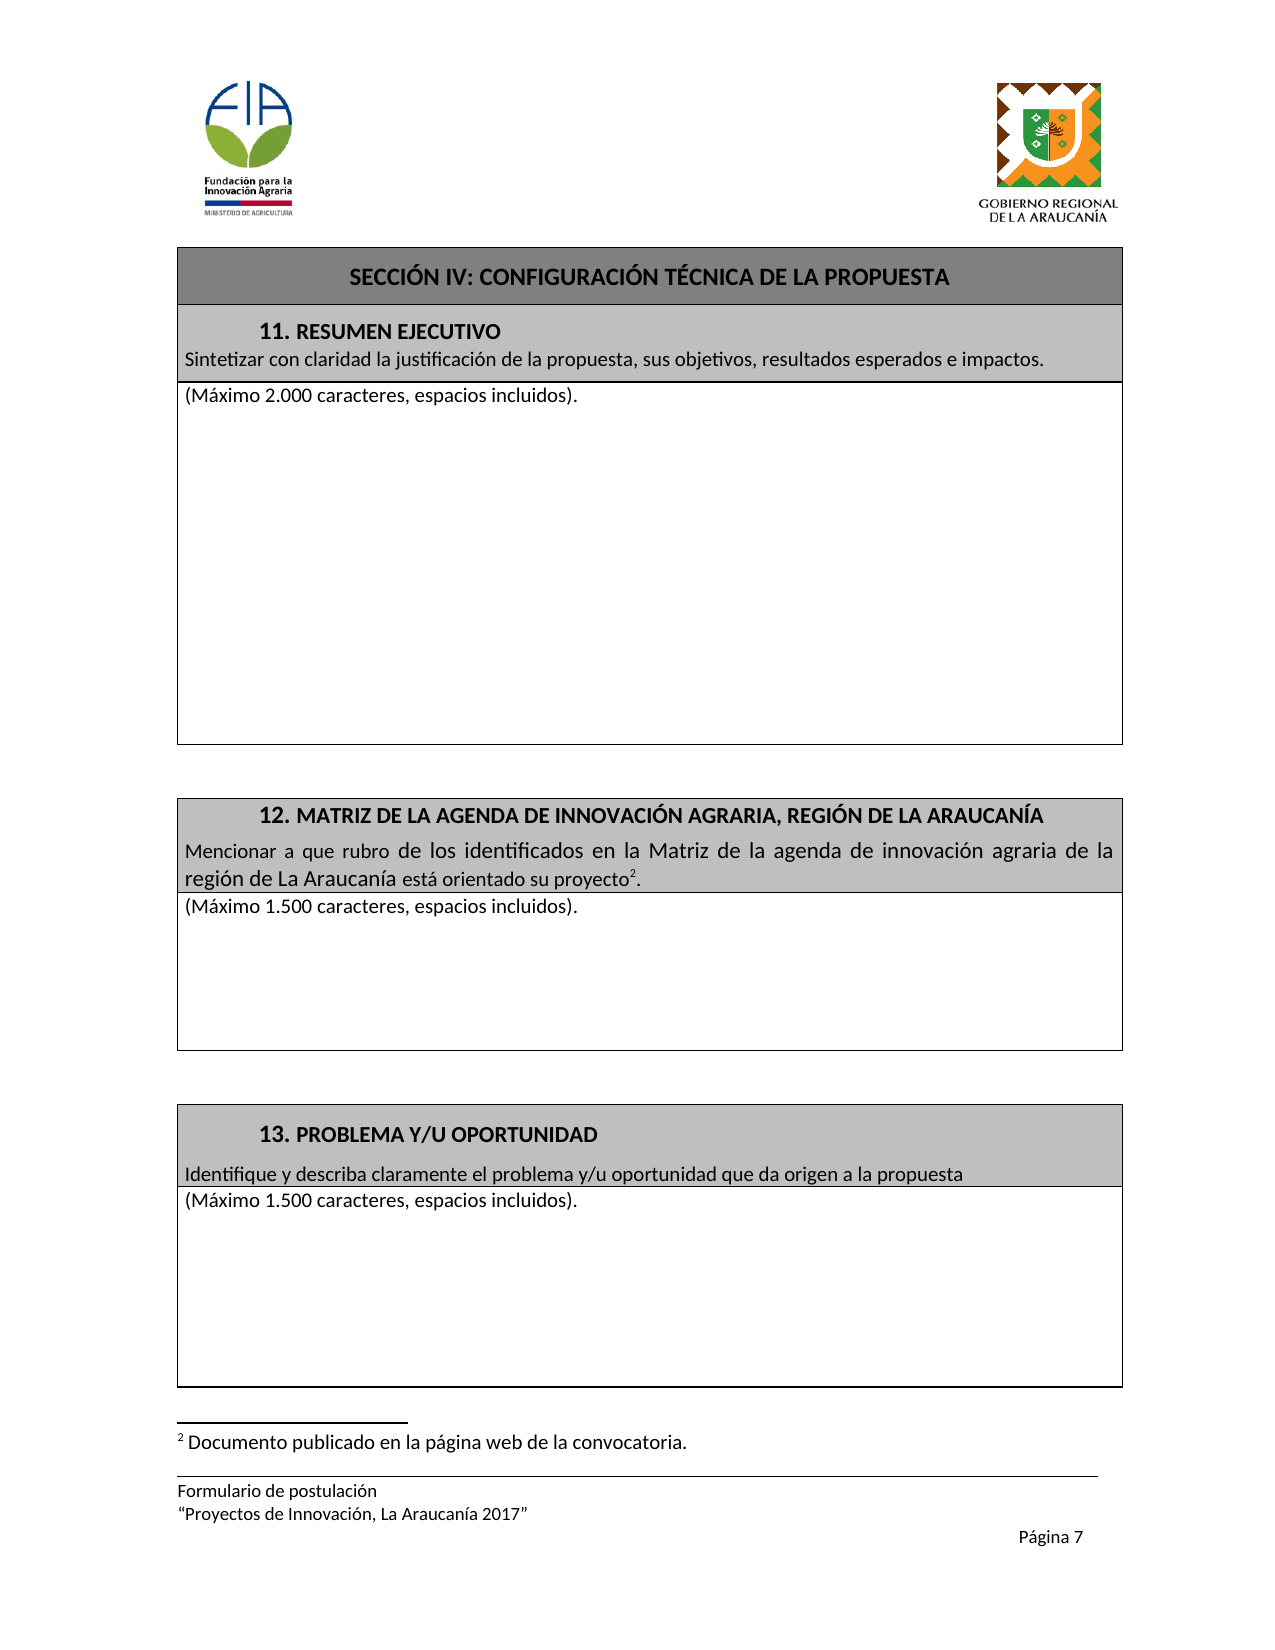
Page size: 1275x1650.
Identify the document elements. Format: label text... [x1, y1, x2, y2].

table_cell (Máximo 1.500 caracteres, espacios incluidos). [178, 893, 1122, 1050]
table_header MATRIZ DE LA AGENDA DE INNOVACIÓN AGRARIA, REGIÓN DE LA ARAUCANÍA Mencionar a que rubro de los identificados en la Matriz de la agenda de innovación agraria de la región de La Araucanía está orientado su proyecto. [178, 799, 1122, 892]
table_cell (Máximo 1.500 caracteres, espacios incluidos). [178, 1187, 1122, 1386]
picture [185, 51, 314, 224]
table_header PROBLEMA Y/U OPORTUNIDAD Identifique y describa claramente el problema y/u oportunidad que da origen a la propuesta [178, 1105, 1122, 1186]
table_cell (Máximo 2.000 caracteres, espacios incluidos). [178, 383, 1122, 744]
picture [972, 63, 1125, 228]
table_cell RESUMEN EJECUTIVO Sintetizar con claridad la justificación de la propuesta, sus objetivos, resultados esperados e impactos. [178, 305, 1122, 381]
table_header SECCIÓN IV: CONFIGURACIÓN TÉCNICA DE LA PROPUESTA [178, 248, 1122, 304]
